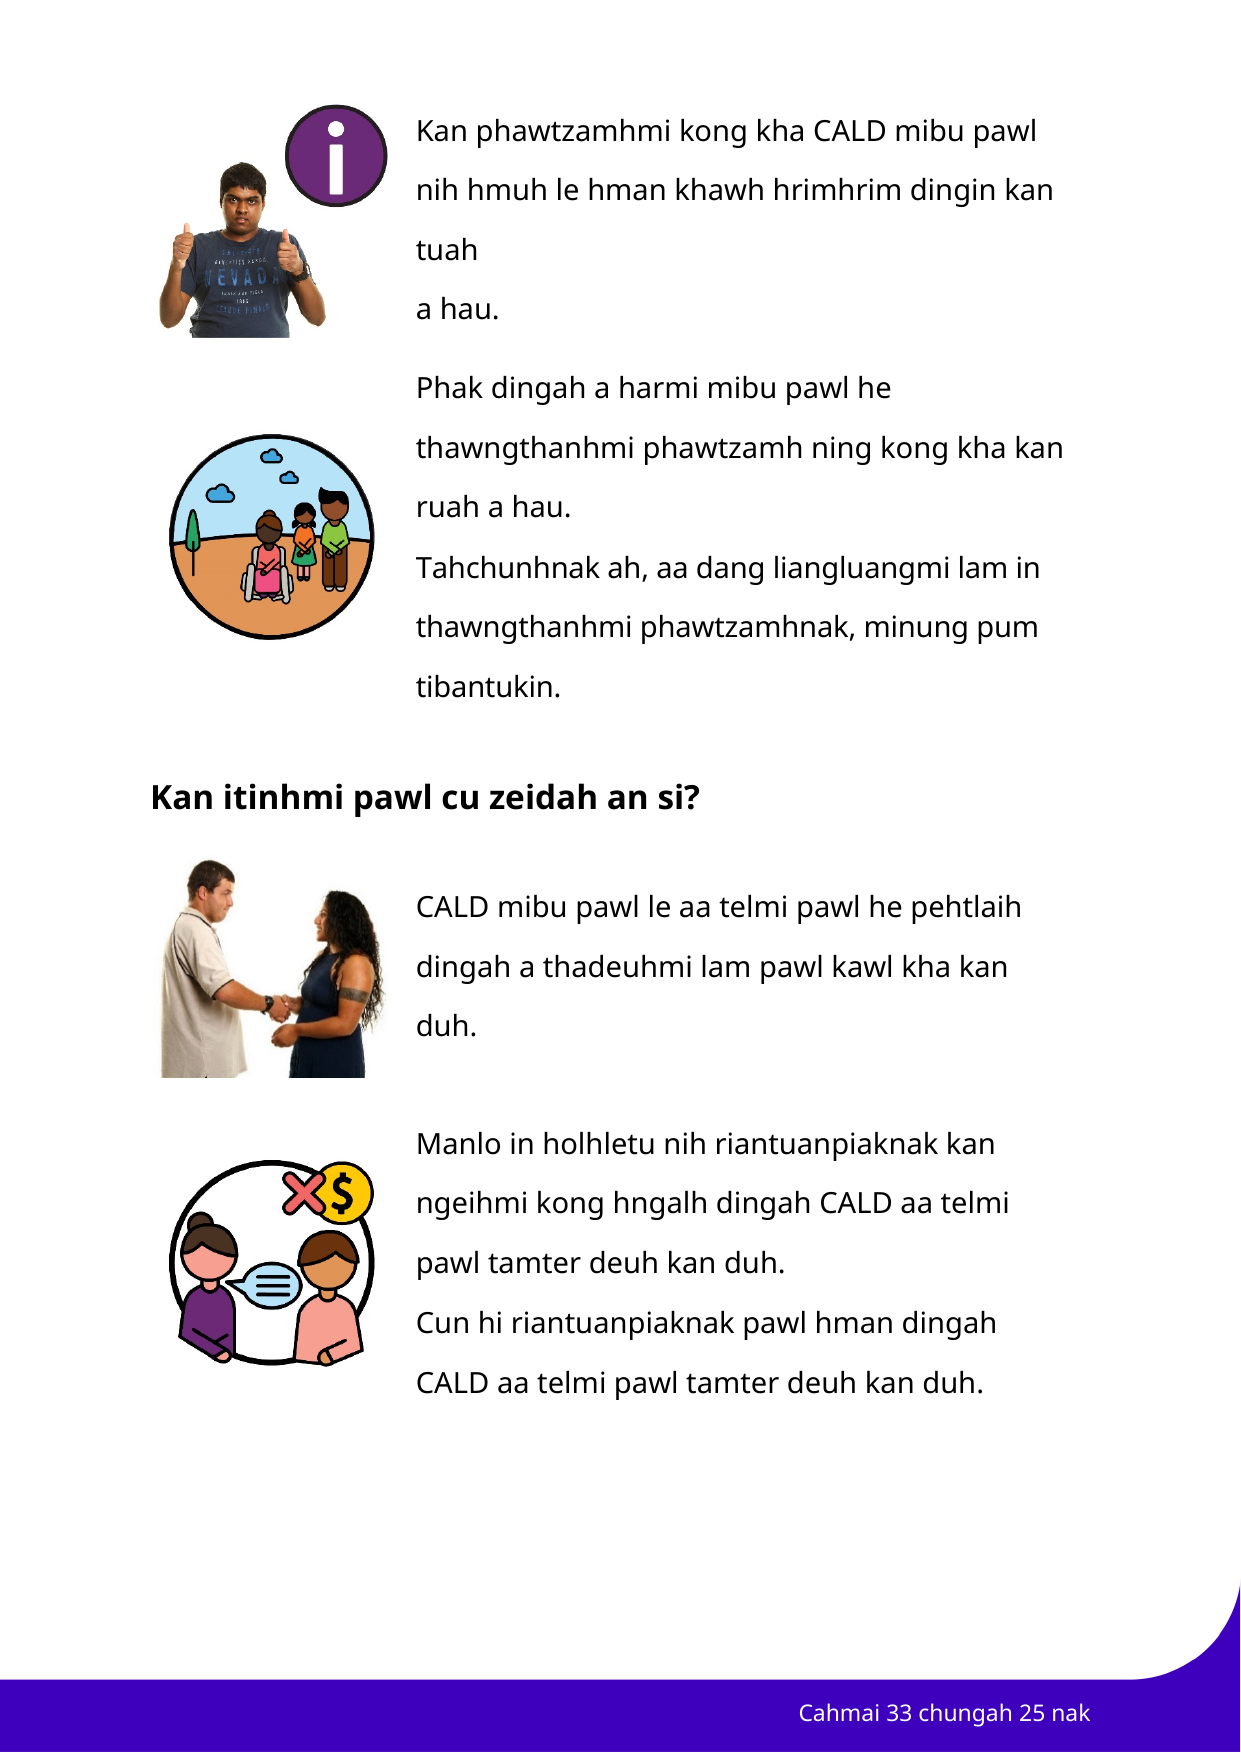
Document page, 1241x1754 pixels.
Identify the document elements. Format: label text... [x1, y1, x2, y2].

table_header Kan phawtzamhmi kong kha CALD mibu pawl nih hmuh le hman khawh hrimhrim dingin kan tuah a hau. [404, 89, 1089, 367]
table_header [139, 842, 404, 1107]
picture [153, 418, 390, 655]
picture [153, 1144, 390, 1381]
picture [153, 854, 390, 1078]
table_header [139, 89, 404, 367]
table_cell [139, 367, 404, 723]
picture [153, 101, 390, 338]
table_cell Manlo in holhletu nih riantuanpiaknak kan ngeihmi kong hngalh dingah CALD aa telmi pawl tamter deuh kan duh. Cun hi riantuanpiaknak pawl hman dingah CALD aa telmi pawl tamter deuh kan duh. [404, 1107, 1089, 1435]
subtitle Kan itinhmi pawl cu zeidah an si? [150, 773, 1090, 819]
picture [0, 1568, 1241, 1752]
table_header CALD mibu pawl le aa telmi pawl he pehtlaih dingah a thadeuhmi lam pawl kawl kha kan duh. [404, 842, 1089, 1107]
table_cell [139, 1107, 404, 1435]
table_cell Phak dingah a harmi mibu pawl he thawngthanhmi phawtzamh ning kong kha kan ruah a hau. Tahchunhnak ah, aa dang liangluangmi lam in thawngthanhmi phawtzamhnak, minung pum tibantukin. [404, 367, 1089, 723]
